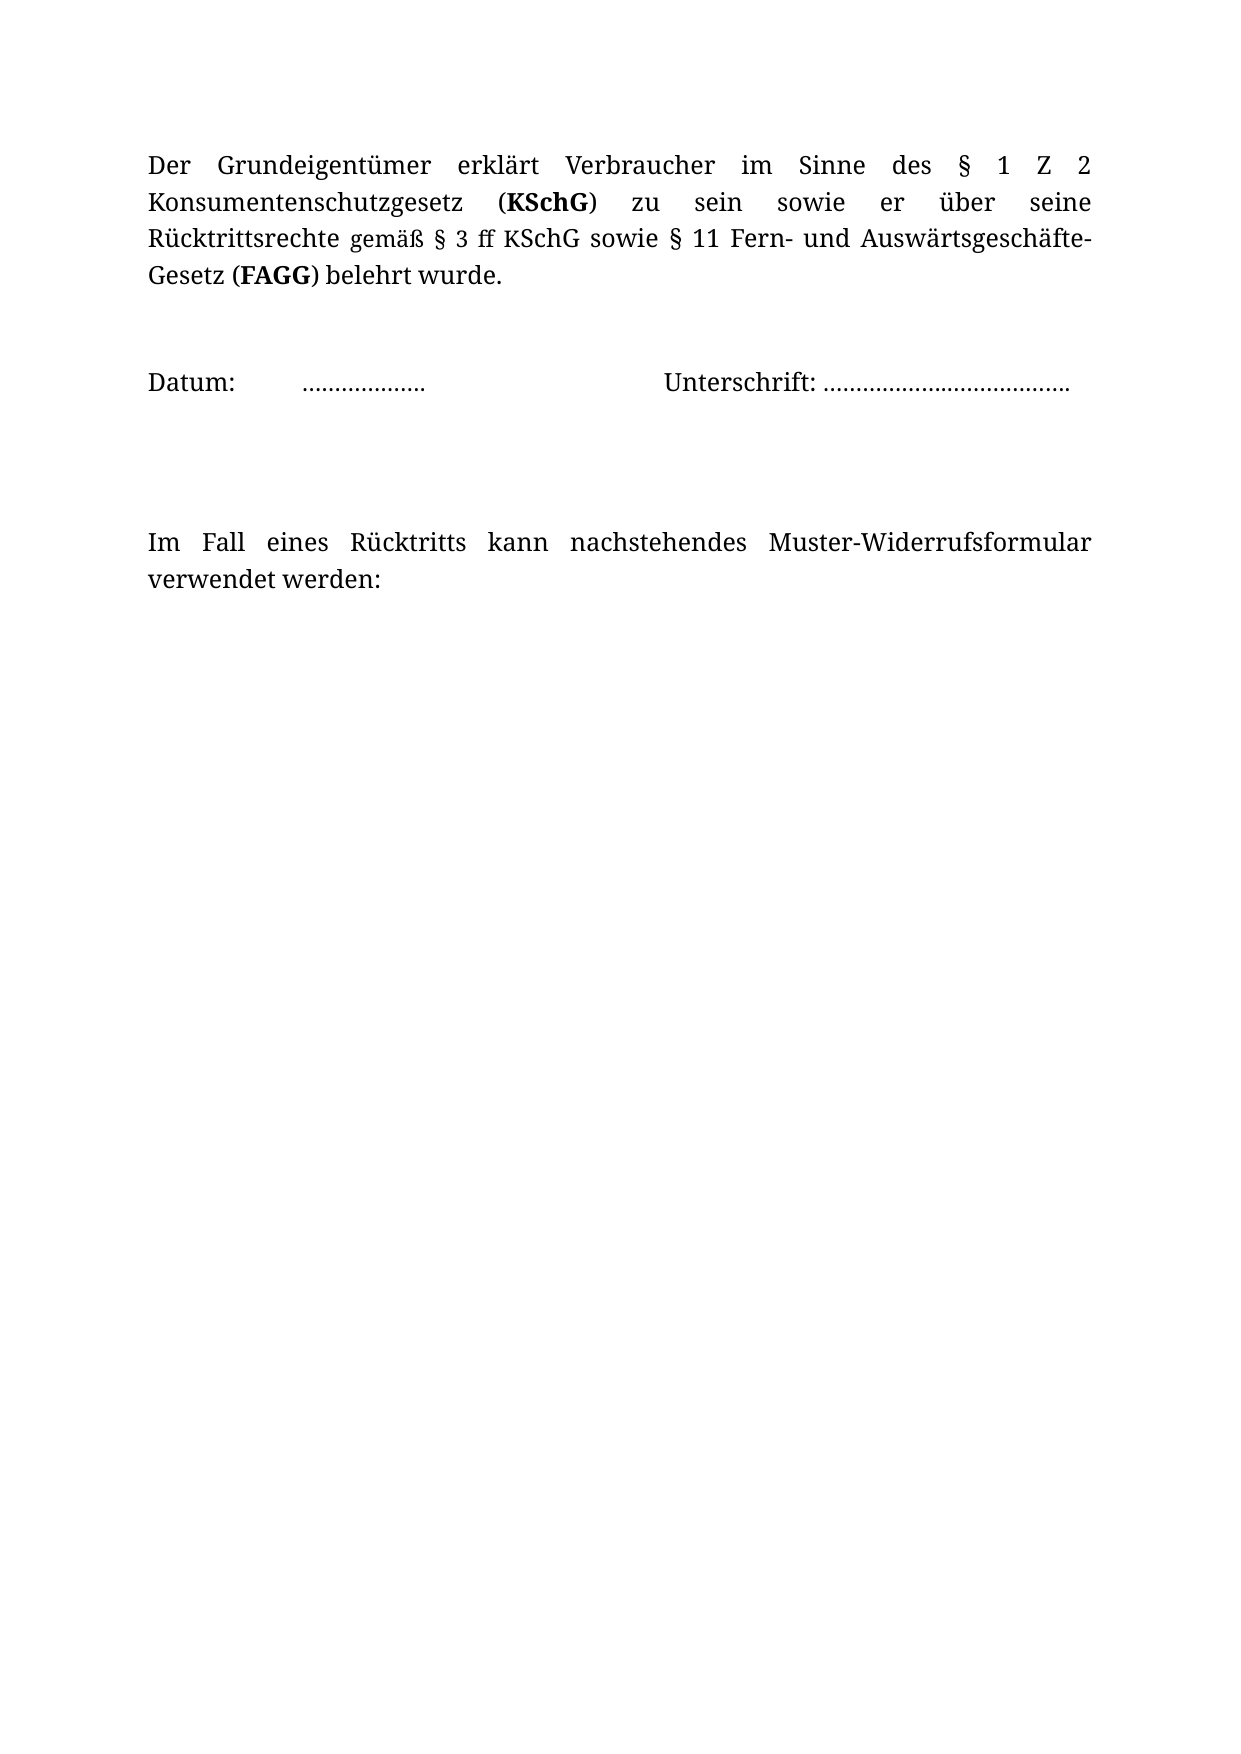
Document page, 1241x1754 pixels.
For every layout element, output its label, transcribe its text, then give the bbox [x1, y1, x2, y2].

text Datum: ………………. Unterschrift: ……………….………………. [148, 365, 1093, 399]
text Der Grundeigentümer erklärt Verbraucher im Sinne des § 1 Z 2 Konsumentenschutzgesetz (KSchG) zu sein sowie er über seine Rücktrittsrechte gemäß § 3 ff KSchG sowie § 11 Fern- und Auswärtsgeschäfte-Gesetz (FAGG) belehrt wurde. [148, 148, 1093, 292]
text Im Fall eines Rücktritts kann nachstehendes Muster-Widerrufsformular verwendet werden: [148, 525, 1093, 596]
